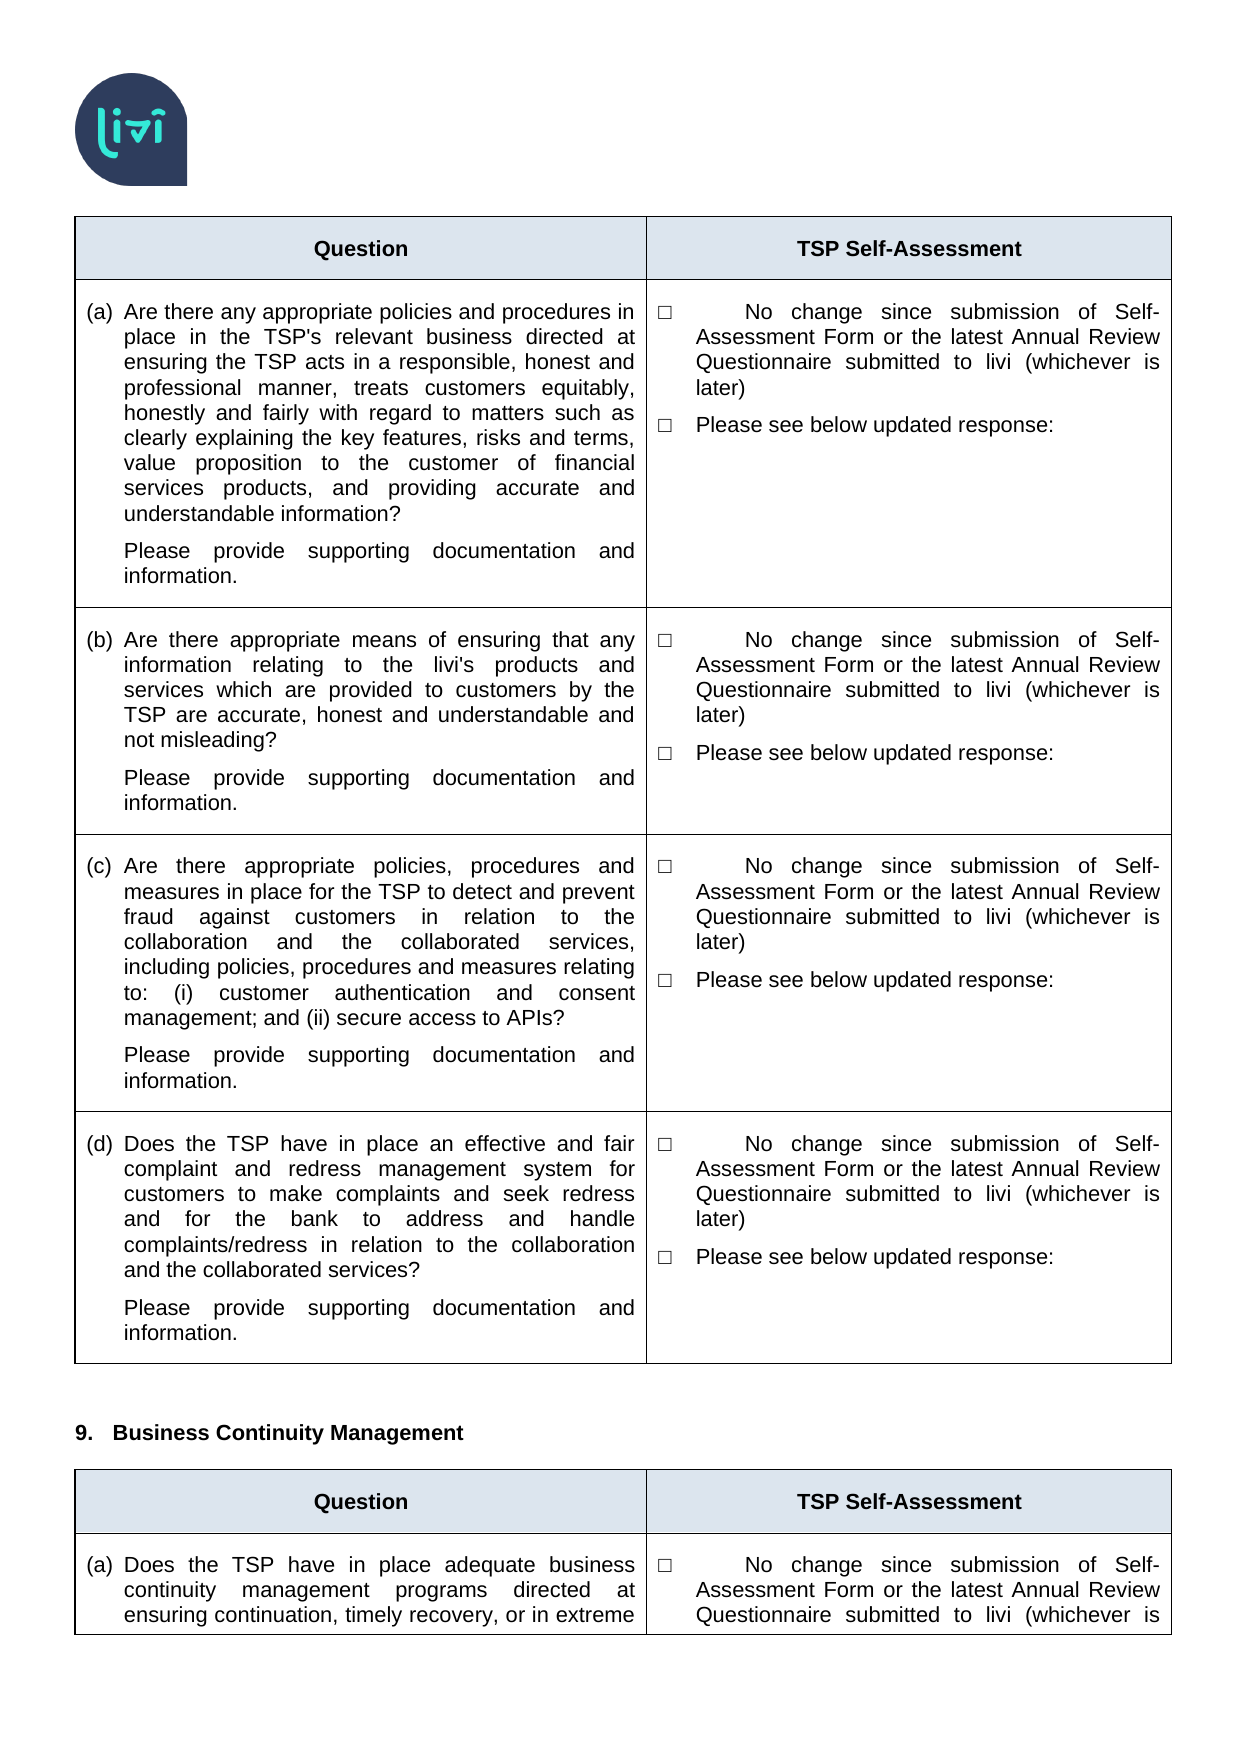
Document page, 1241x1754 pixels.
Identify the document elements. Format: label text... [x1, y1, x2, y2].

table_header Question [76, 217, 646, 279]
table_cell Are there any appropriate policies and procedures in place in the TSP's relevant business directed at ensuring the TSP acts in a responsible, honest and professional manner, treats customers equitably, honestly and fairly with regard to matters such as clearly explaining the key features, risks and terms, value proposition to the customer of financial services products, and providing accurate and understandable information? Please provide supporting documentation and information. [76, 280, 646, 607]
table_header TSP Self-Assessment [647, 1470, 1171, 1532]
table_header Question [76, 1470, 646, 1532]
table_cell Does the TSP have in place an effective and fair complaint and redress management system for customers to make complaints and seek redress and for the bank to address and handle complaints/redress in relation to the collaboration and the collaborated services? Please provide supporting documentation and information. [76, 1112, 646, 1363]
table_cell Are there appropriate policies, procedures and measures in place for the TSP to detect and prevent fraud against customers in relation to the collaboration and the collaborated services, including policies, procedures and measures relating to: (i) customer authentication and consent management; and (ii) secure access to APIs? Please provide supporting documentation and information. [76, 835, 646, 1111]
table_header TSP Self-Assessment [647, 217, 1171, 279]
table_cell Are there appropriate means of ensuring that any information relating to the livi's products and services which are provided to customers by the TSP are accurate, honest and understandable and not misleading? Please provide supporting documentation and information. [76, 608, 646, 834]
list Business Continuity Management [75, 1420, 1165, 1445]
picture [75, 73, 188, 186]
